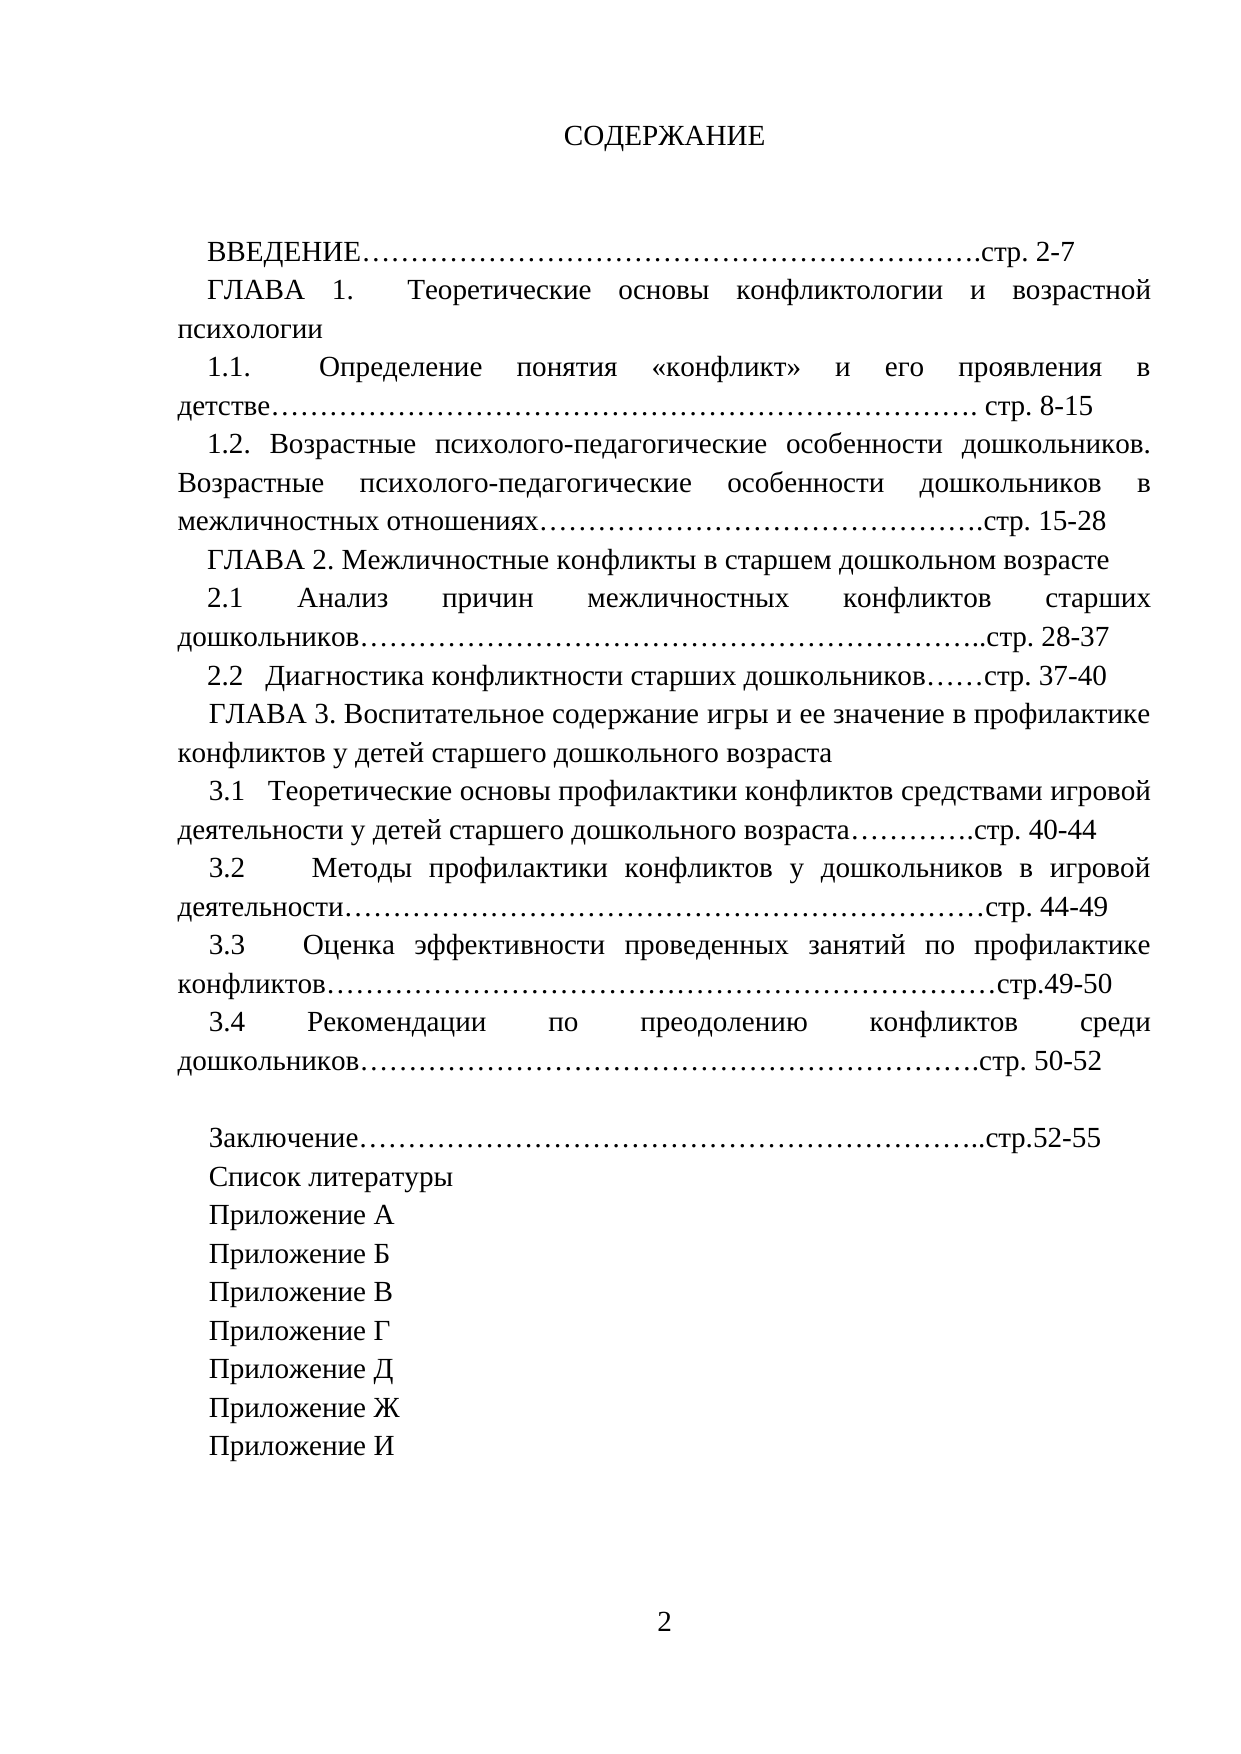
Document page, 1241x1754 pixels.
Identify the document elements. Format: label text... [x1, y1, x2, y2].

text 1.2. Возрастные психолого-педагогические особенности дошкольников. Возрастные психолого-педагогические особенности дошкольников в межличностных отношениях……………………………………….стр. 15-28 [177, 426, 1152, 537]
text 3.3 Оценка эффективности проведенных занятий по профилактике конфликтов……………………………………………………………стр.49-50 [177, 927, 1152, 999]
text ВВЕДЕНИЕ……………………………………………………….стр. 2-7 [177, 234, 1152, 267]
text Приложение Б [177, 1236, 1152, 1269]
text Приложение В [177, 1274, 1152, 1308]
text 3.4 Рекомендации по преодолению конфликтов среди дошкольников……………………………………………………….стр. 50-52 [177, 1004, 1152, 1077]
text Приложение Ж [177, 1390, 1152, 1423]
text СОДЕРЖАНИЕ [177, 118, 1152, 152]
text ГЛАВА 3. Воспитательное содержание игры и ее значение в профилактике конфликтов у детей старшего дошкольного возраста [177, 696, 1152, 768]
text Приложение И [177, 1428, 1152, 1462]
text Заключение………………………………………………………..стр.52-55 [177, 1120, 1152, 1154]
text ГЛАВА 2. Межличностные конфликты в старшем дошкольном возрасте [177, 542, 1152, 576]
text Список литературы [177, 1159, 1152, 1192]
text ГЛАВА 1. Теоретические основы конфликтологии и возрастной психологии [177, 272, 1152, 344]
text Приложение Г [177, 1313, 1152, 1346]
text Приложение А [177, 1197, 1152, 1231]
text Приложение Д [177, 1351, 1152, 1385]
text 2.1 Анализ причин межличностных конфликтов старших дошкольников………………………………………………………..стр. 28-37 [177, 581, 1152, 653]
text 2.2 Диагностика конфликтности старших дошкольников……стр. 37-40 [177, 658, 1152, 691]
text 1.1. Определение понятия «конфликт» и его проявления в детстве………………………………………………………………. стр. 8-15 [177, 349, 1152, 421]
text 3.2 Методы профилактики конфликтов у дошкольников в игровой деятельности…………………………………………………………стр. 44-49 [177, 850, 1152, 922]
text 3.1 Теоретические основы профилактики конфликтов средствами игровой деятельности у детей старшего дошкольного возраста………….стр. 40-44 [177, 773, 1152, 845]
